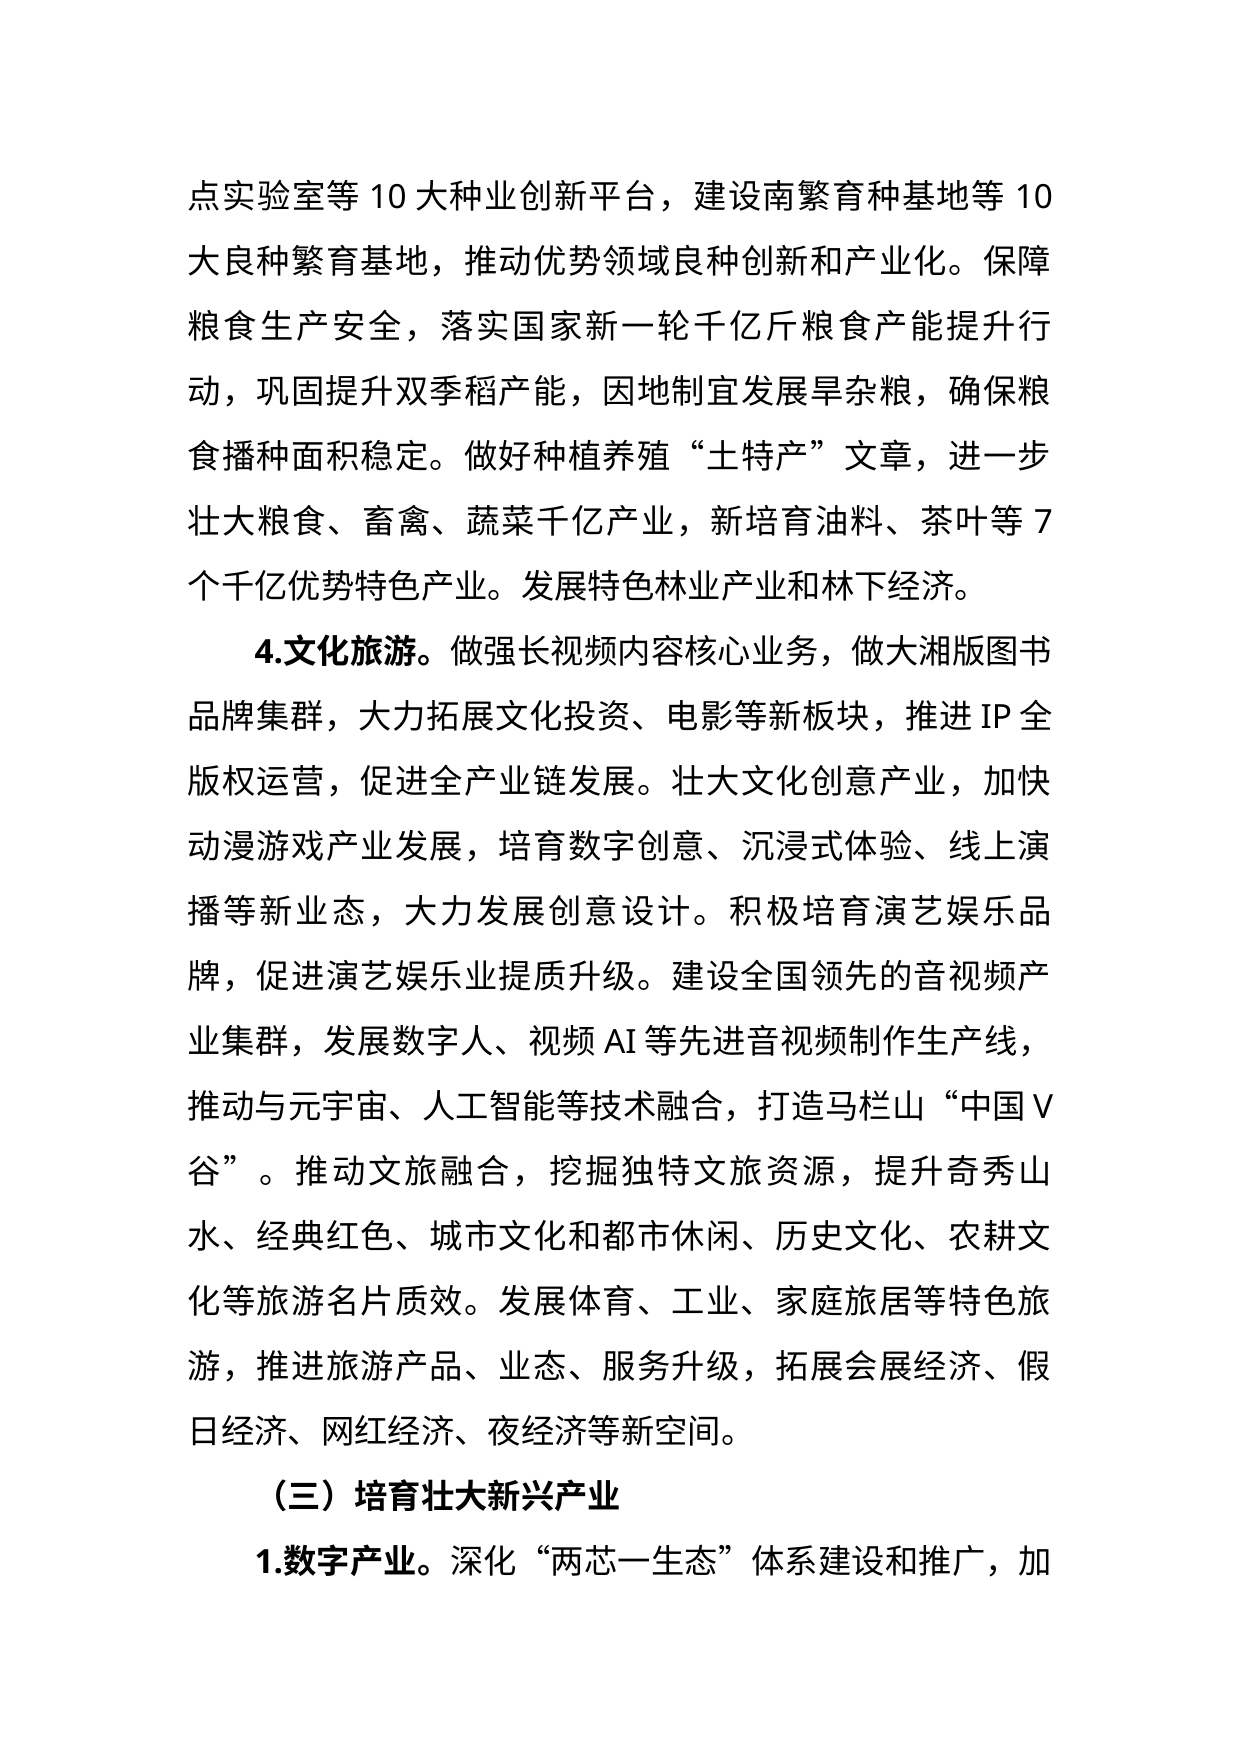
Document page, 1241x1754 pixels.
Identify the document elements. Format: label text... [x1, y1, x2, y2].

text 4.文化旅游。做强长视频内容核心业务，做大湘版图书品牌集群，大力拓展文化投资、电影等新板块，推进IP全版权运营，促进全产业链发展。壮大文化创意产业，加快动漫游戏产业发展，培育数字创意、沉浸式体验、线上演播等新业态，大力发展创意设计。积极培育演艺娱乐品牌，促进演艺娱乐业提质升级。建设全国领先的音视频产业集群，发展数字人、视频AI等先进音视频制作生产线，推动与元宇宙、人工智能等技术融合，打造马栏山“中国V谷”。推动文旅融合，挖掘独特文旅资源，提升奇秀山水、经典红色、城市文化和都市休闲、历史文化、农耕文化等旅游名片质效。发展体育、工业、家庭旅居等特色旅游，推进旅游产品、业态、服务升级，拓展会展经济、假日经济、网红经济、夜经济等新空间。 [187, 617, 1053, 1462]
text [187, 1527, 1053, 1592]
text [187, 162, 1053, 617]
text （三）培育壮大新兴产业 [187, 1462, 1053, 1527]
